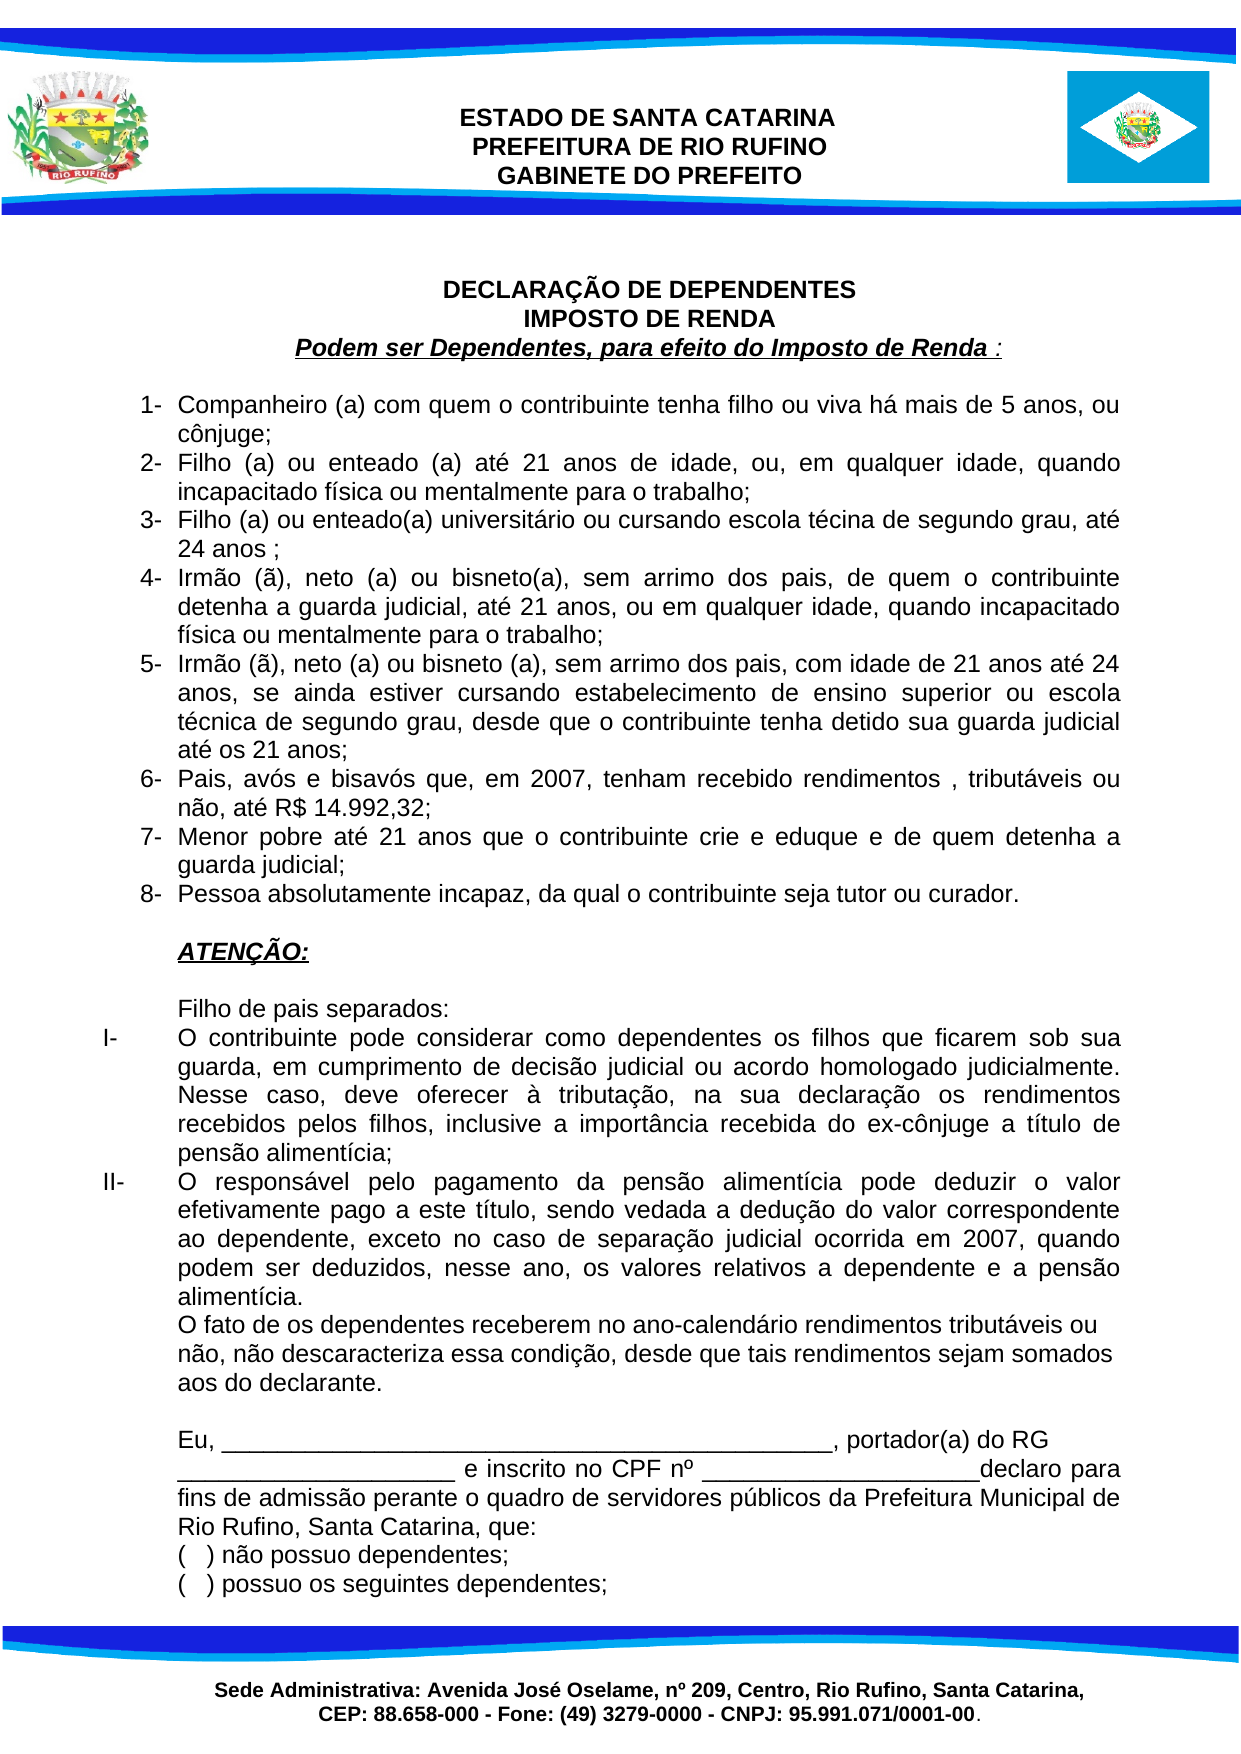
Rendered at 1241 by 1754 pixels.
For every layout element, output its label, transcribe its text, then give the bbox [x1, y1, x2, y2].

text DECLARAÇÃO DE DEPENDENTES [177, 275, 1122, 304]
text IMPOSTO DE RENDA [177, 304, 1122, 333]
picture [2, 1626, 1239, 1653]
text ( ) não possuo dependentes; [177, 1540, 1122, 1569]
list Irmão (ã), neto (a) ou bisneto(a), sem arrimo dos pais, de quem o contribuinte detenha a guarda judicial, até 21 anos, ou em qualquer idade, quando incapacitado física ou mentalmente para o trabalho; [140, 563, 1122, 649]
list Companheiro (a) com quem o contribuinte tenha filho ou viva há mais de 5 anos, ou cônjuge; [140, 390, 1122, 448]
list Filho (a) ou enteado (a) até 21 anos de idade, ou, em qualquer idade, quando incapacitado física ou mentalmente para o trabalho; [140, 448, 1122, 505]
text ( ) possuo os seguintes dependentes; [177, 1569, 1122, 1598]
text O fato de os dependentes receberem no ano-calendário rendimentos tributáveis ou não, não descaracteriza essa condição, desde que tais rendimentos sejam somados aos do declarante. [177, 1310, 1122, 1396]
picture [2, 1644, 1239, 1754]
list Menor pobre até 21 anos que o contribuinte crie e eduque e de quem detenha a guarda judicial; [140, 821, 1122, 879]
text ____________________ e inscrito no CPF nº ____________________declaro para fins de admissão perante o quadro de servidores públicos da Prefeitura Municipal de Rio Rufino, Santa Catarina, que: [177, 1454, 1122, 1540]
text ATENÇÃO: [177, 936, 1122, 965]
list Irmão (ã), neto (a) ou bisneto (a), sem arrimo dos pais, com idade de 21 anos até 24 anos, se ainda estiver cursando estabelecimento de ensino superior ou escola técnica de segundo grau, desde que o contribuinte tenha detido sua guarda judicial até os 21 anos; [140, 649, 1122, 764]
text Podem ser Dependentes, para efeito do Imposto de Renda : [177, 333, 1122, 361]
list O contribuinte pode considerar como dependentes os filhos que ficarem sob sua guarda, em cumprimento de decisão judicial ou acordo homologado judicialmente. Nesse caso, deve oferecer à tributação, na sua declaração os rendimentos recebidos pelos filhos, inclusive a importância recebida do ex-cônjuge a título de pensão alimentícia; [102, 1023, 1122, 1166]
list Filho (a) ou enteado(a) universitário ou cursando escola técina de segundo grau, até 24 anos ; [140, 505, 1122, 563]
text Eu, ____________________________________________, portador(a) do RG [177, 1425, 1122, 1454]
picture [0, 45, 1241, 215]
list Pais, avós e bisavós que, em 2007, tenham recebido rendimentos , tributáveis ou não, até R$ 14.992,32; [140, 764, 1122, 821]
list Pessoa absolutamente incapaz, da qual o contribuinte seja tutor ou curador. [140, 879, 1122, 908]
picture [0, 28, 1236, 54]
text Filho de pais separados: [177, 994, 1122, 1023]
list O responsável pelo pagamento da pensão alimentícia pode deduzir o valor efetivamente pago a este título, sendo vedada a dedução do valor correspondente ao dependente, exceto no caso de separação judicial ocorrida em 2007, quando podem ser deduzidos, nesse ano, os valores relativos a dependente e a pensão alimentícia. [102, 1166, 1122, 1310]
